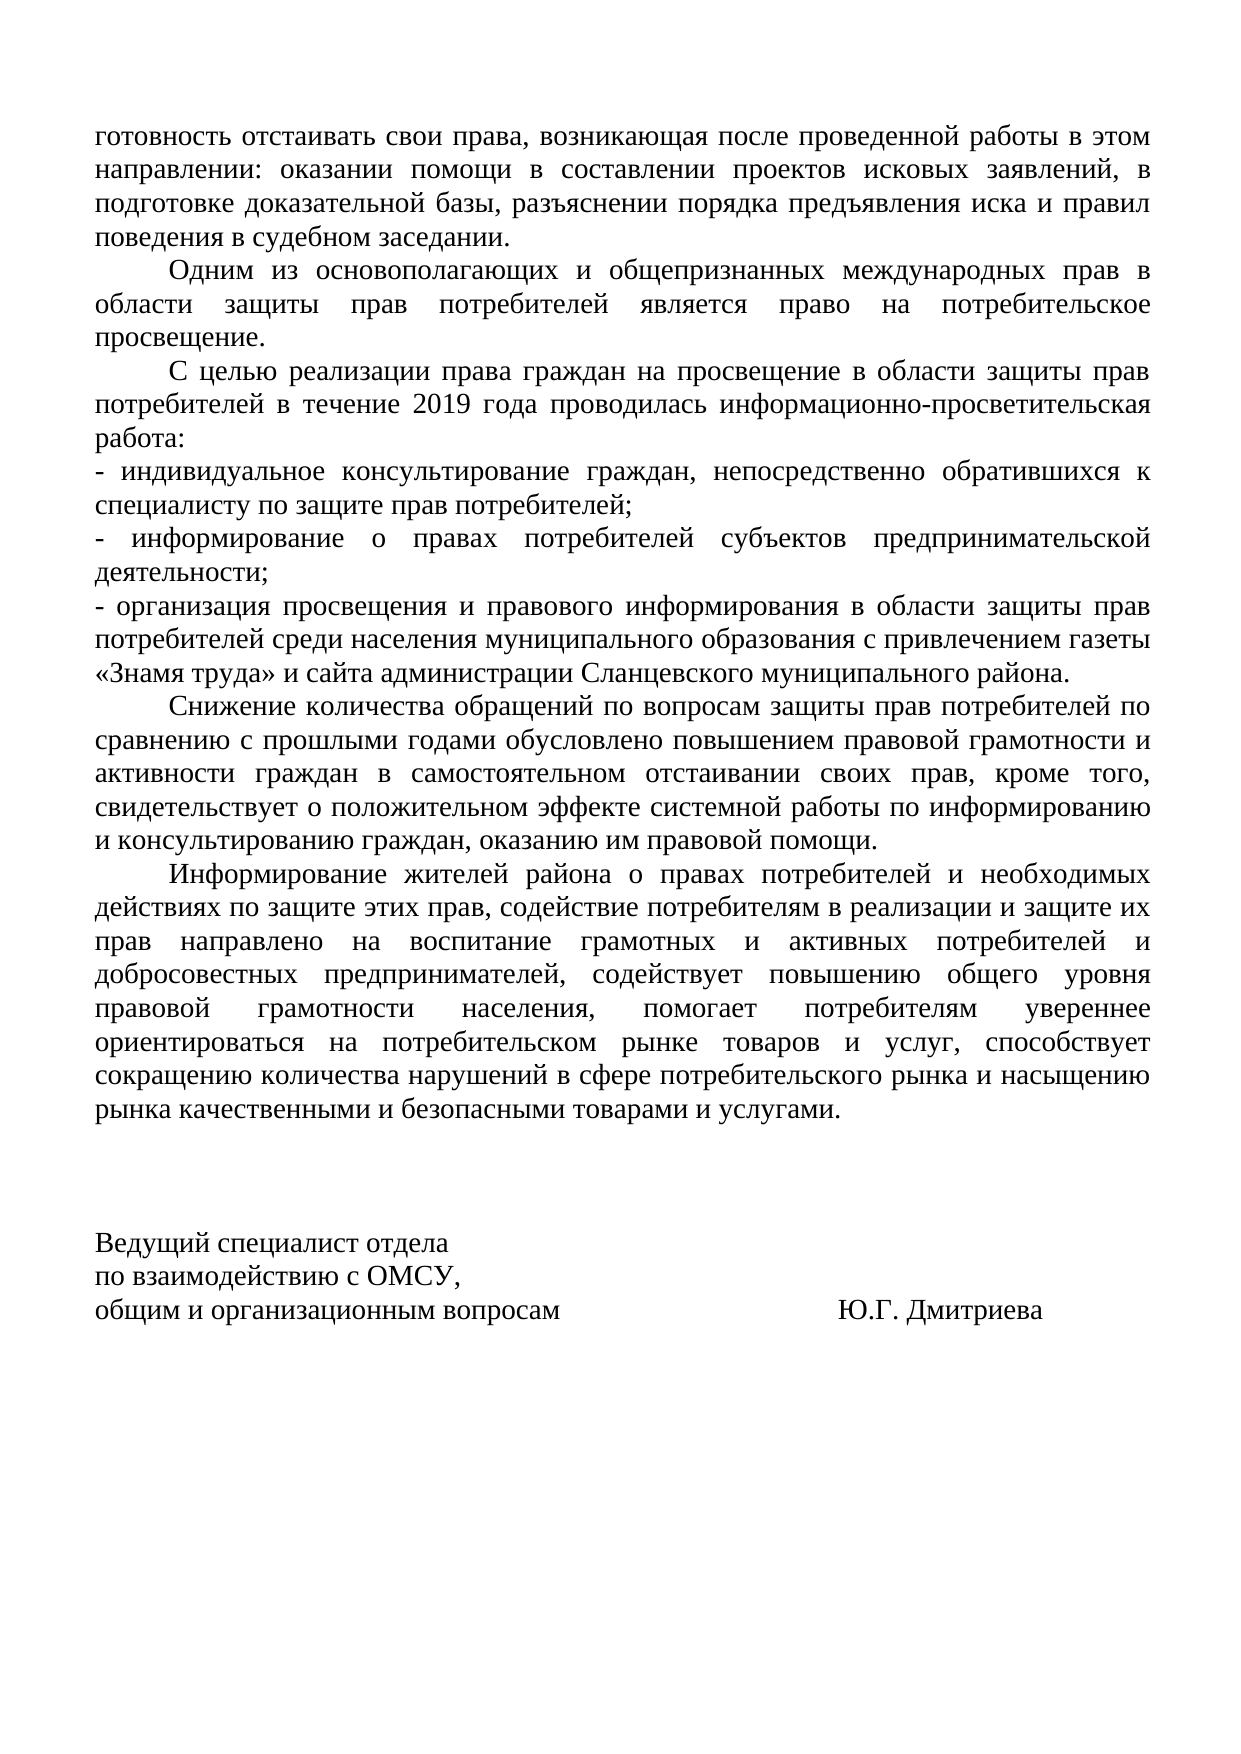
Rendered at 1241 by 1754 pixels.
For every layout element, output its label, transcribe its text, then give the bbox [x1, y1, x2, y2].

text Информирование жителей района о правах потребителей и необходимых действиях по защите этих прав, содействие потребителям в реализации и защите их прав направлено на воспитание грамотных и активных потребителей и добросовестных предпринимателей, содействует повышению общего уровня правовой грамотности населения, помогает потребителям увереннее ориентироваться на потребительском рынке товаров и услуг, способствует сокращению количества нарушений в сфере потребительского рынка и насыщению рынка качественными и безопасными товарами и услугами. [94, 856, 1152, 1124]
text Одним из основополагающих и общепризнанных международных прав в области защиты прав потребителей является право на потребительское просвещение. [94, 252, 1152, 353]
text - организация просвещения и правового информирования в области защиты прав потребителей среди населения муниципального образования с привлечением газеты «Знамя труда» и сайта администрации Сланцевского муниципального района. [94, 588, 1152, 688]
text - индивидуальное консультирование граждан, непосредственно обратившихся к специалисту по защите прав потребителей; [94, 453, 1152, 521]
text по взаимодействию с ОМСУ, [94, 1258, 1152, 1292]
text - информирование о правах потребителей субъектов предпринимательской деятельности; [94, 521, 1152, 588]
text С целью реализации права граждан на просвещение в области защиты прав потребителей в течение 2019 года проводилась информационно-просветительская работа: [94, 353, 1152, 453]
text Снижение количества обращений по вопросам защиты прав потребителей по сравнению с прошлыми годами обусловлено повышением правовой грамотности и активности граждан в самостоятельном отстаивании своих прав, кроме того, свидетельствует о положительном эффекте системной работы по информированию и консультированию граждан, оказанию им правовой помощи. [94, 688, 1152, 856]
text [94, 118, 1152, 252]
text общим и организационным вопросам Ю.Г. Дмитриева [94, 1292, 1152, 1326]
text Ведущий специалист отдела [94, 1225, 1152, 1258]
